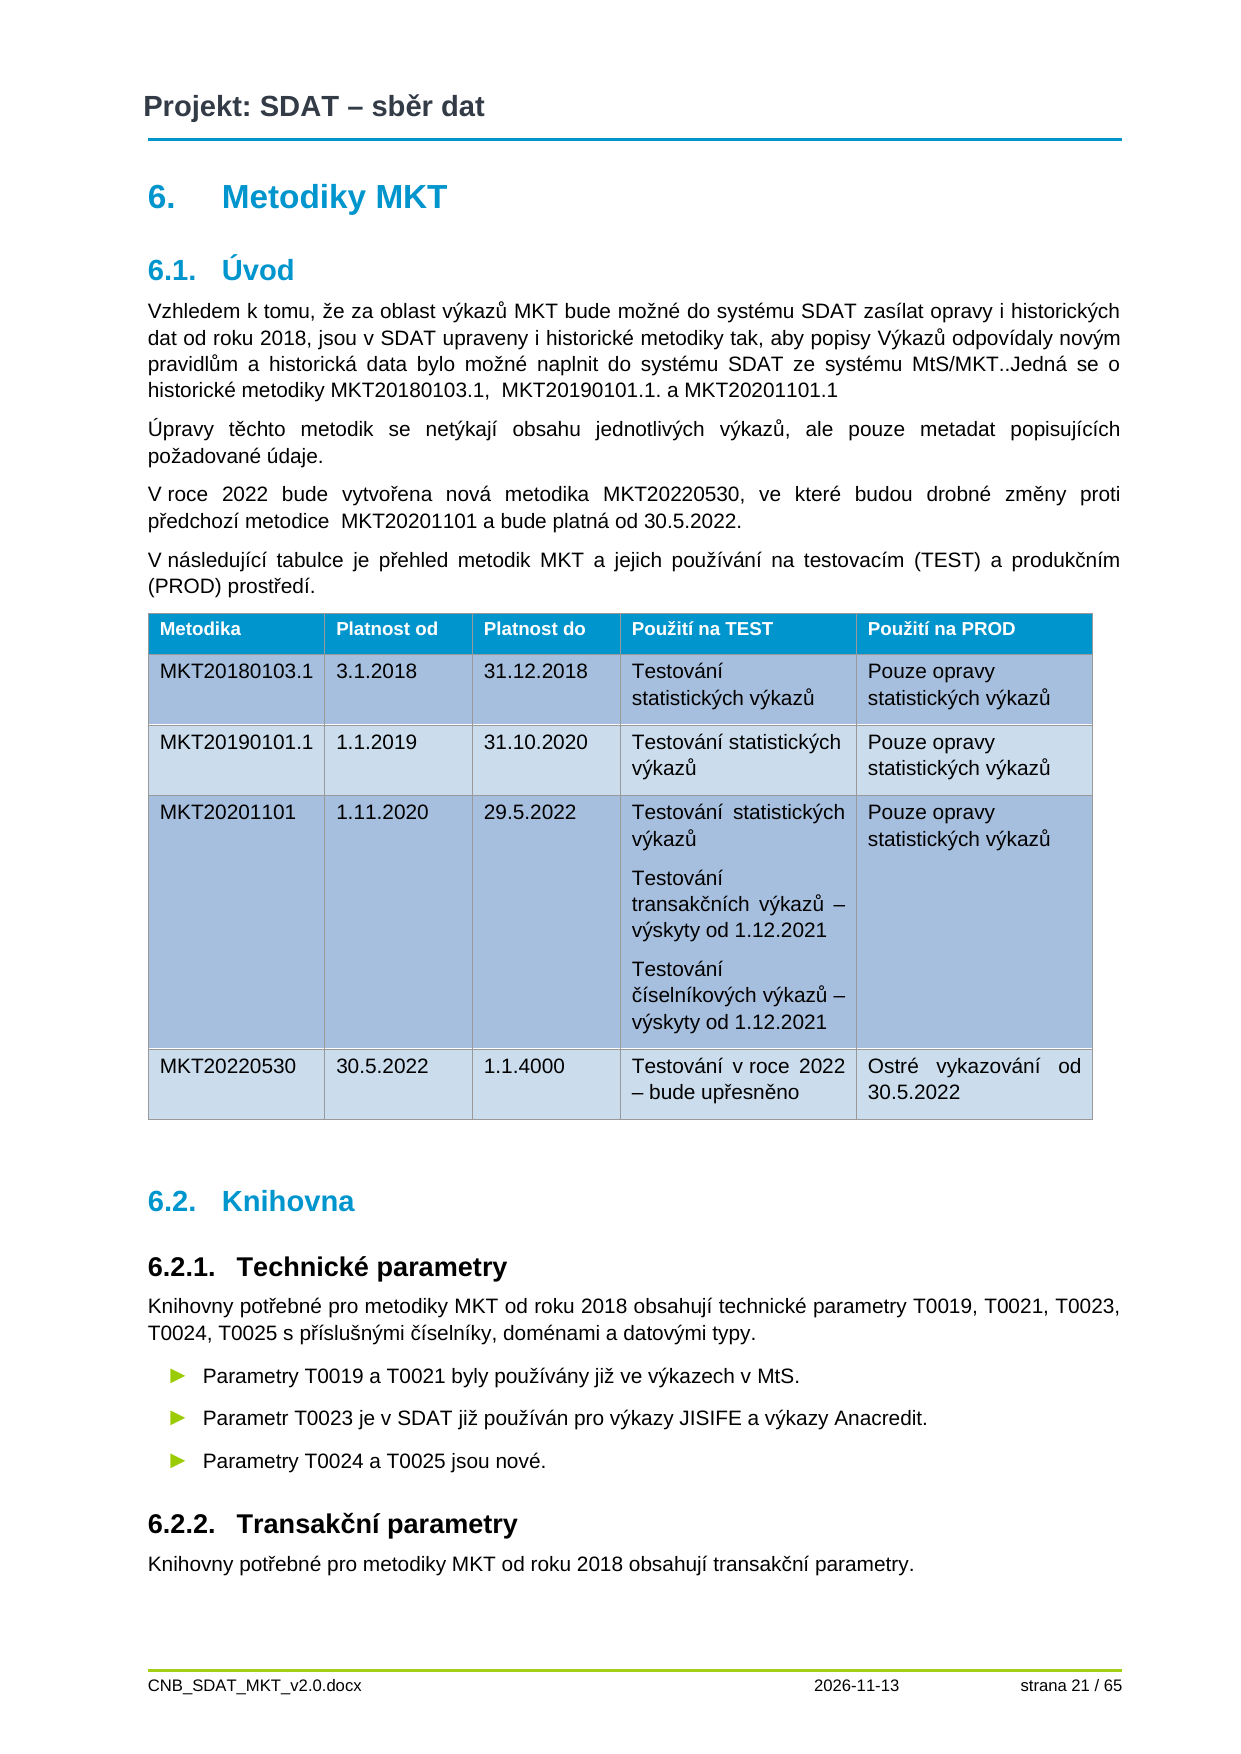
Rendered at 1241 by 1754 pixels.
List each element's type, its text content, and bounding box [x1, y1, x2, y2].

table_cell Ostré vykazování od 30.5.2022 [857, 1050, 1092, 1119]
text Knihovny potřebné pro metodiky MKT od roku 2018 obsahují technické parametry T0019, T0021, T0023, T0024, T0025 s příslušnými číselníky, doménami a datovými typy. [148, 1294, 1122, 1345]
subtitle Technické parametry [148, 1251, 1122, 1282]
table_header Metodika [149, 614, 324, 654]
table_cell MKT20201101 [149, 796, 324, 1048]
table_cell Testování statistických výkazů Testování transakčních výkazů – výskyty od 1.12.2021 Testování číselníkových výkazů – výskyty od 1.12.2021 [621, 796, 856, 1048]
table_cell 1.1.2019 [325, 726, 472, 795]
table_cell Testování v roce 2022 – bude upřesněno [621, 1050, 856, 1119]
subtitle Úvod [148, 253, 1122, 287]
table_cell 30.5.2022 [325, 1050, 472, 1119]
subtitle Transakční parametry [148, 1508, 1122, 1539]
text Úpravy těchto metodik se netýkají obsahu jednotlivých výkazů, ale pouze metadat popisujících požadované údaje. [148, 417, 1122, 467]
table_cell Testování statistických výkazů [621, 726, 856, 795]
table_header Použití na PROD [857, 614, 1092, 654]
subtitle Knihovna [148, 1184, 1122, 1217]
text Vzhledem k tomu, že za oblast výkazů MKT bude možné do systému SDAT zasílat opravy i historických dat od roku 2018, jsou v SDAT upraveny i historické metodiky tak, aby popisy Výkazů odpovídaly novým pravidlům a historická data bylo možné naplnit do systému SDAT ze systému MtS/MKT..Jedná se o historické metodiky MKT20180103.1, MKT20190101.1. a MKT20201101.1 [148, 299, 1122, 402]
table_cell MKT20180103.1 [149, 655, 324, 724]
table_cell Pouze opravy statistických výkazů [857, 796, 1092, 1048]
table_cell 1.11.2020 [325, 796, 472, 1048]
table_cell Pouze opravy statistických výkazů [857, 655, 1092, 724]
text V roce 2022 bude vytvořena nová metodika MKT20220530, ve které budou drobné změny proti předchozí metodice MKT20201101 a bude platná od 30.5.2022. [148, 482, 1122, 533]
text V následující tabulce je přehled metodik MKT a jejich používání na testovacím (TEST) a produkčním (PROD) prostředí. [148, 547, 1122, 598]
text Parametry T0019 a T0021 byly používány již ve výkazech v MtS. [165, 1359, 1122, 1388]
table_cell Testování statistických výkazů [621, 655, 856, 724]
subtitle Metodiky MKT [148, 177, 1122, 216]
table_cell 31.10.2020 [473, 726, 620, 795]
table_cell MKT20220530 [149, 1050, 324, 1119]
table_cell Pouze opravy statistických výkazů [857, 726, 1092, 795]
table_cell 31.12.2018 [473, 655, 620, 724]
table_cell 3.1.2018 [325, 655, 472, 724]
table_header Použití na TEST [621, 614, 856, 654]
text Parametry T0024 a T0025 jsou nové. [165, 1445, 1122, 1473]
text Knihovny potřebné pro metodiky MKT od roku 2018 obsahují transakční parametry. [148, 1552, 1122, 1576]
text Parametr T0023 je v SDAT již používán pro výkazy JISIFE a výkazy Anacredit. [165, 1402, 1122, 1431]
table_header Platnost do [473, 614, 620, 654]
table_cell 29.5.2022 [473, 796, 620, 1048]
table_header Platnost od [325, 614, 472, 654]
table_cell 1.1.4000 [473, 1050, 620, 1119]
table_cell MKT20190101.1 [149, 726, 324, 795]
